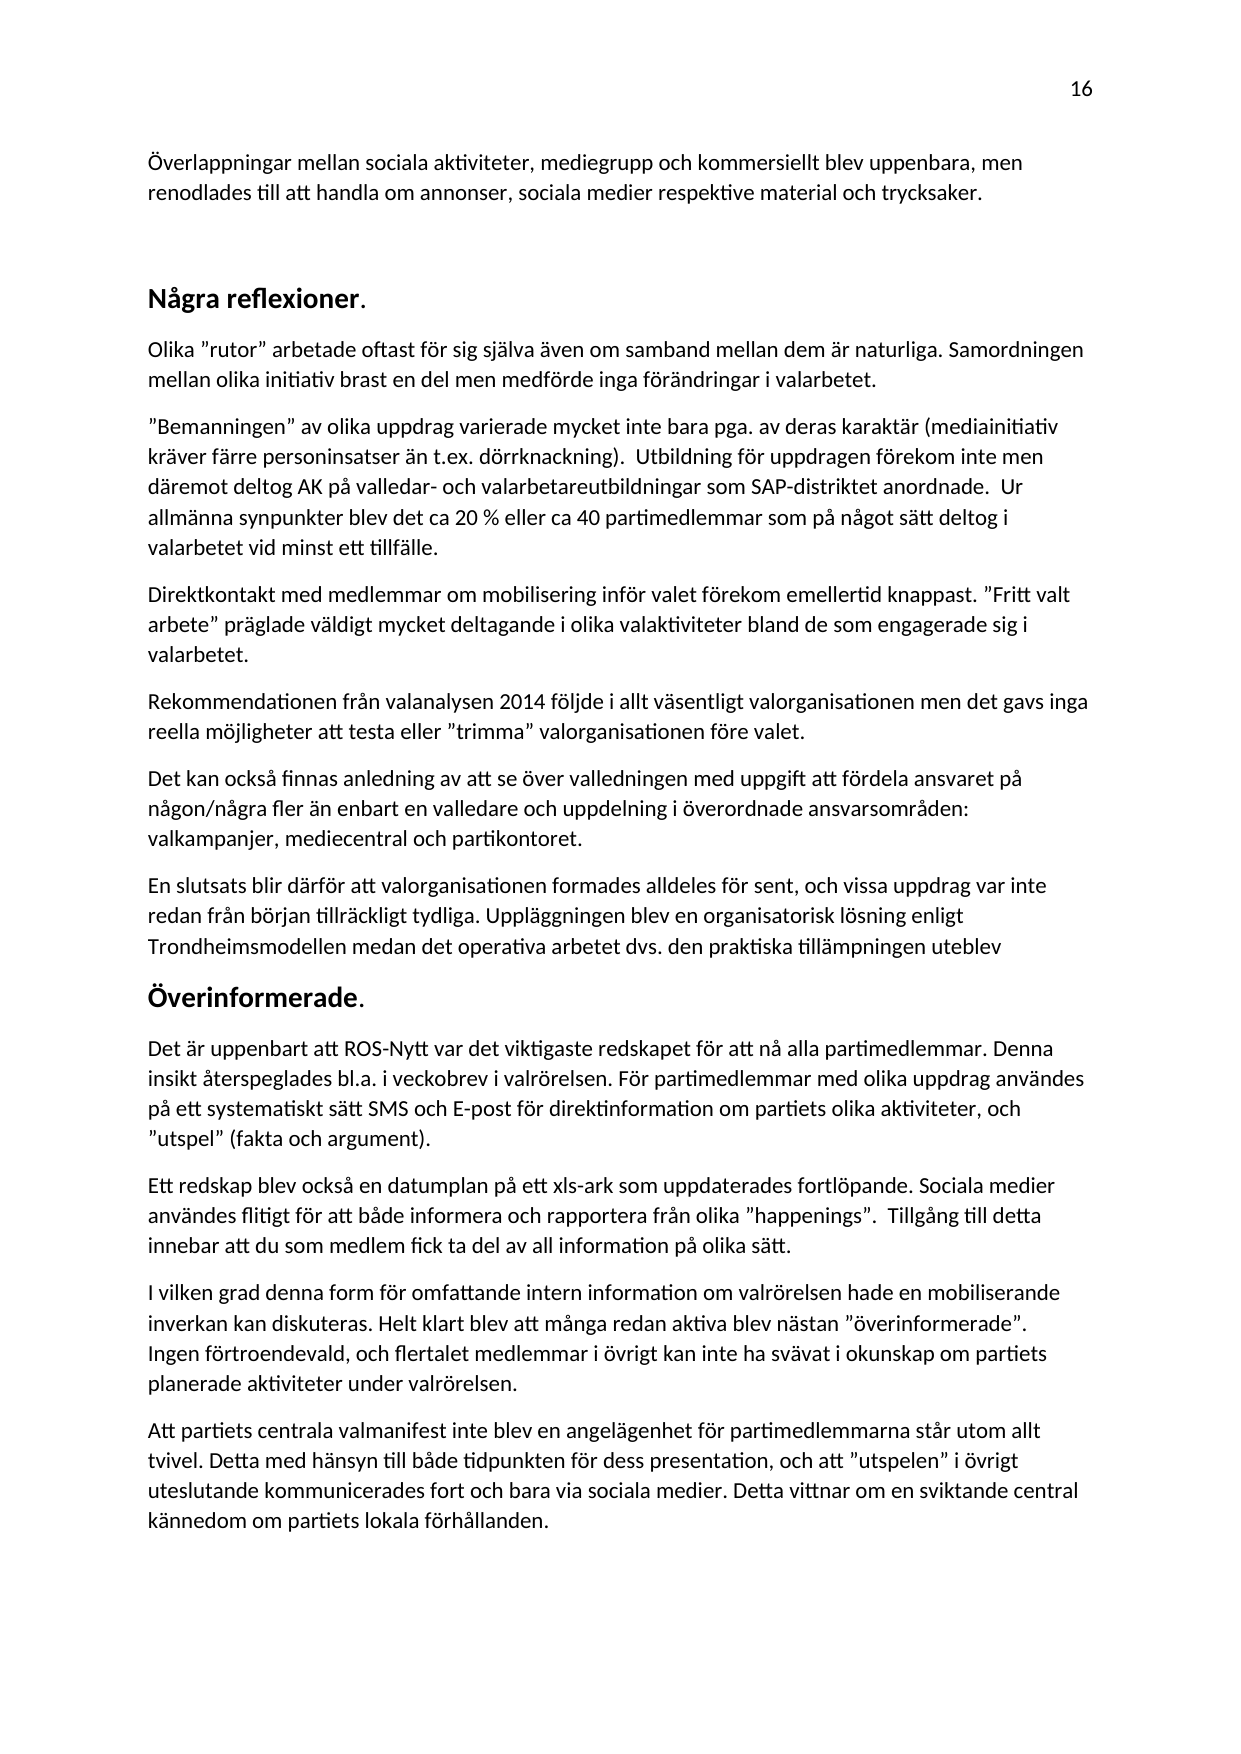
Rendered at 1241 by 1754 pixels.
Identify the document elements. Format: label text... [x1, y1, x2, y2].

text Överinformerade. [148, 979, 1093, 1014]
text I vilken grad denna form för omfattande intern information om valrörelsen hade en mobiliserande inverkan kan diskuteras. Helt klart blev att många redan aktiva blev nästan ”överinformerade”. Ingen förtroendevald, och flertalet medlemmar i övrigt kan inte ha svävat i okunskap om partiets planerade aktiviteter under valrörelsen. [148, 1278, 1093, 1397]
text En slutsats blir därför att valorganisationen formades alldeles för sent, och vissa uppdrag var inte redan från början tillräckligt tydliga. Uppläggningen blev en organisatorisk lösning enligt Trondheimsmodellen medan det operativa arbetet dvs. den praktiska tillämpningen uteblev [148, 871, 1093, 960]
text Det kan också finnas anledning av att se över valledningen med uppgift att fördela ansvaret på någon/några fler än enbart en valledare och uppdelning i överordnade ansvarsområden: valkampanjer, mediecentral och partikontoret. [148, 764, 1093, 852]
text Direktkontakt med medlemmar om mobilisering inför valet förekom emellertid knappast. ”Fritt valt arbete” präglade väldigt mycket deltagande i olika valaktiviteter bland de som engagerade sig i valarbetet. [148, 580, 1093, 668]
text ”Bemanningen” av olika uppdrag varierade mycket inte bara pga. av deras karaktär (mediainitiativ kräver färre personinsatser än t.ex. dörrknackning). Utbildning för uppdragen förekom inte men däremot deltog AK på valledar- och valarbetareutbildningar som SAP-distriktet anordnade. Ur allmänna synpunkter blev det ca 20 % eller ca 40 partimedlemmar som på något sätt deltog i valarbetet vid minst ett tillfälle. [148, 412, 1093, 561]
text Olika ”rutor” arbetade oftast för sig själva även om samband mellan dem är naturliga. Samordningen mellan olika initiativ brast en del men medförde inga förändringar i valarbetet. [148, 335, 1093, 393]
text Det är uppenbart att ROS-Nytt var det viktigaste redskapet för att nå alla partimedlemmar. Denna insikt återspeglades bl.a. i veckobrev i valrörelsen. För partimedlemmar med olika uppdrag användes på ett systematiskt sätt SMS och E-post för direktinformation om partiets olika aktiviteter, och ”utspel” (fakta och argument). [148, 1034, 1093, 1152]
text Ett redskap blev också en datumplan på ett xls-ark som uppdaterades fortlöpande. Sociala medier användes flitigt för att både informera och rapportera från olika ”happenings”. Tillgång till detta innebar att du som medlem fick ta del av all information på olika sätt. [148, 1171, 1093, 1260]
text Rekommendationen från valanalysen 2014 följde i allt väsentligt valorganisationen men det gavs inga reella möjligheter att testa eller ”trimma” valorganisationen före valet. [148, 687, 1093, 745]
text Att partiets centrala valmanifest inte blev en angelägenhet för partimedlemmarna står utom allt tvivel. Detta med hänsyn till både tidpunkten för dess presentation, och att ”utspelen” i övrigt uteslutande kommunicerades fort och bara via sociala medier. Detta vittnar om en sviktande central kännedom om partiets lokala förhållanden. [148, 1416, 1093, 1535]
text Överlappningar mellan sociala aktiviteter, mediegrupp och kommersiellt blev uppenbara, men renodlades till att handla om annonser, sociala medier respektive material och trycksaker. [148, 148, 1093, 206]
text Några reflexioner. [148, 280, 1093, 315]
